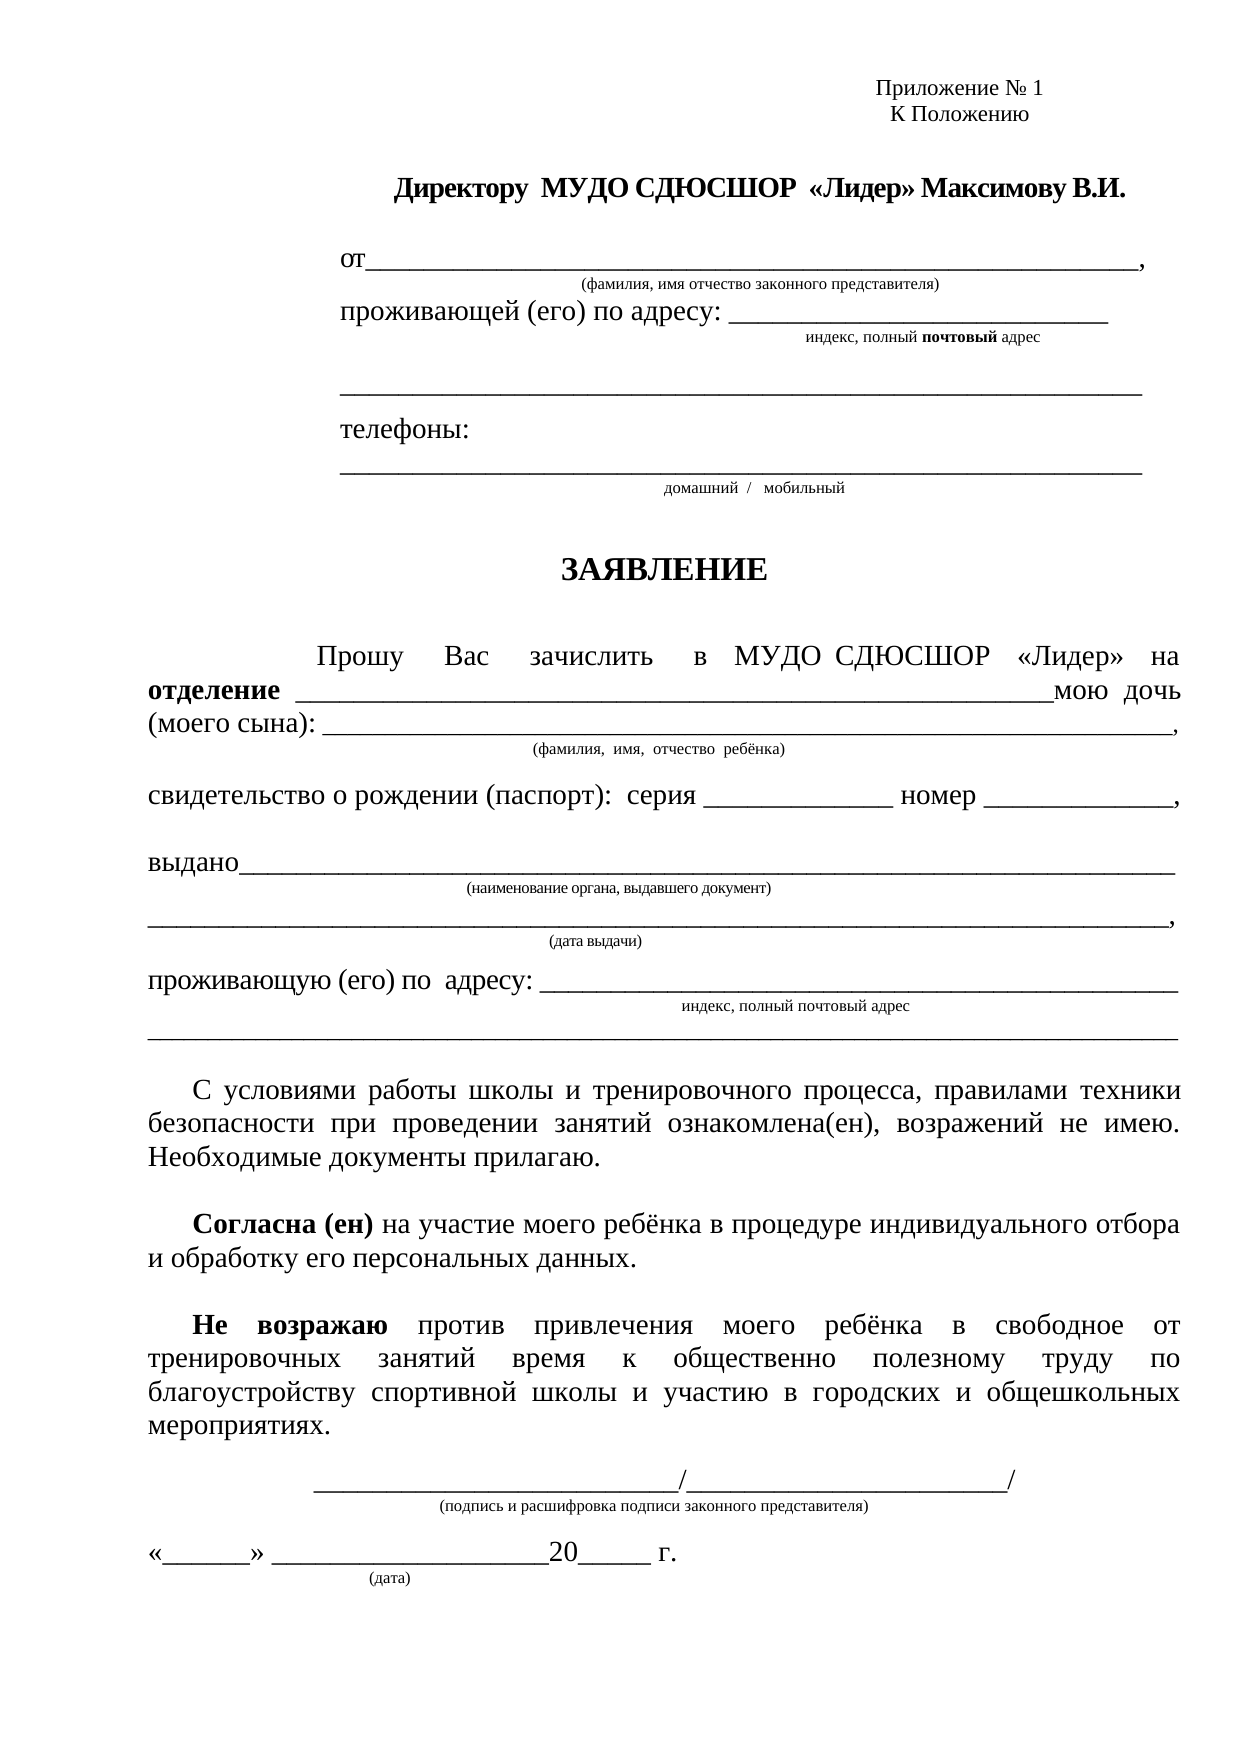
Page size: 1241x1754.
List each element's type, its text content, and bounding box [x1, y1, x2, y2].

text Директору МУДО СДЮСШОР «Лидер» Максимову В.И. [340, 160, 1181, 207]
text Приложение № 1 [738, 74, 1181, 100]
text (фамилия, имя, отчество ребёнка) [148, 739, 1181, 758]
text индекс, полный почтовый адрес [340, 327, 1181, 346]
text Не возражаю против привлечения моего ребёнка в свободное от тренировочных занятий время к общественно полезному труду по благоустройству спортивной школы и участию в городских и общешкольных мероприятиях. [148, 1307, 1181, 1441]
text домашний / мобильный [340, 478, 1181, 497]
text «______» ___________________20_____ г. [148, 1534, 1181, 1568]
text Прошу Вас зачислить в МУДО СДЮСШОР «Лидер» на отделение ____________________________________________________мою дочь (моего сына): ____________________________________________________________________, [148, 638, 1181, 739]
text ______________________________________________________________________________________ [148, 1014, 1181, 1043]
text (дата) [295, 1568, 1181, 1587]
text проживающей (его) по адресу: __________________________ [340, 293, 1181, 327]
text свидетельство о рождении (паспорт): серия _____________ номер _____________, [148, 777, 1181, 811]
text К Положению [738, 100, 1181, 127]
text С условиями работы школы и тренировочного процесса, правилами техники безопасности при проведении занятий ознакомлена(ен), возражений не имею. Необходимые документы прилагаю. [148, 1072, 1181, 1173]
text индекс, полный почтовый адрес [410, 995, 1181, 1014]
text _________________________/______________________/ [148, 1462, 1181, 1496]
text выдано__________________________________________________________________ [148, 844, 1181, 878]
text (подпись и расшифровка подписи законного представителя) [148, 1496, 1181, 1515]
text ________________________________________________________________________, [148, 897, 1181, 931]
text ЗАЯВЛЕНИЕ [148, 550, 1181, 588]
text от_____________________________________________________, [340, 241, 1181, 274]
text Согласна (ен) на участие моего ребёнка в процедуре индивидуального отбора и обработку его персональных данных. [148, 1206, 1181, 1273]
text (дата выдачи) [148, 931, 1181, 950]
text (фамилия, имя отчество законного представителя) [340, 274, 1181, 293]
text проживающую (его) по адресу: _____________________________________________ [148, 962, 1181, 995]
text телефоны: _______________________________________________________ [340, 411, 1181, 478]
text (наименование органа, выдавшего документ) [148, 878, 1181, 897]
text _______________________________________________________ [340, 365, 1181, 399]
